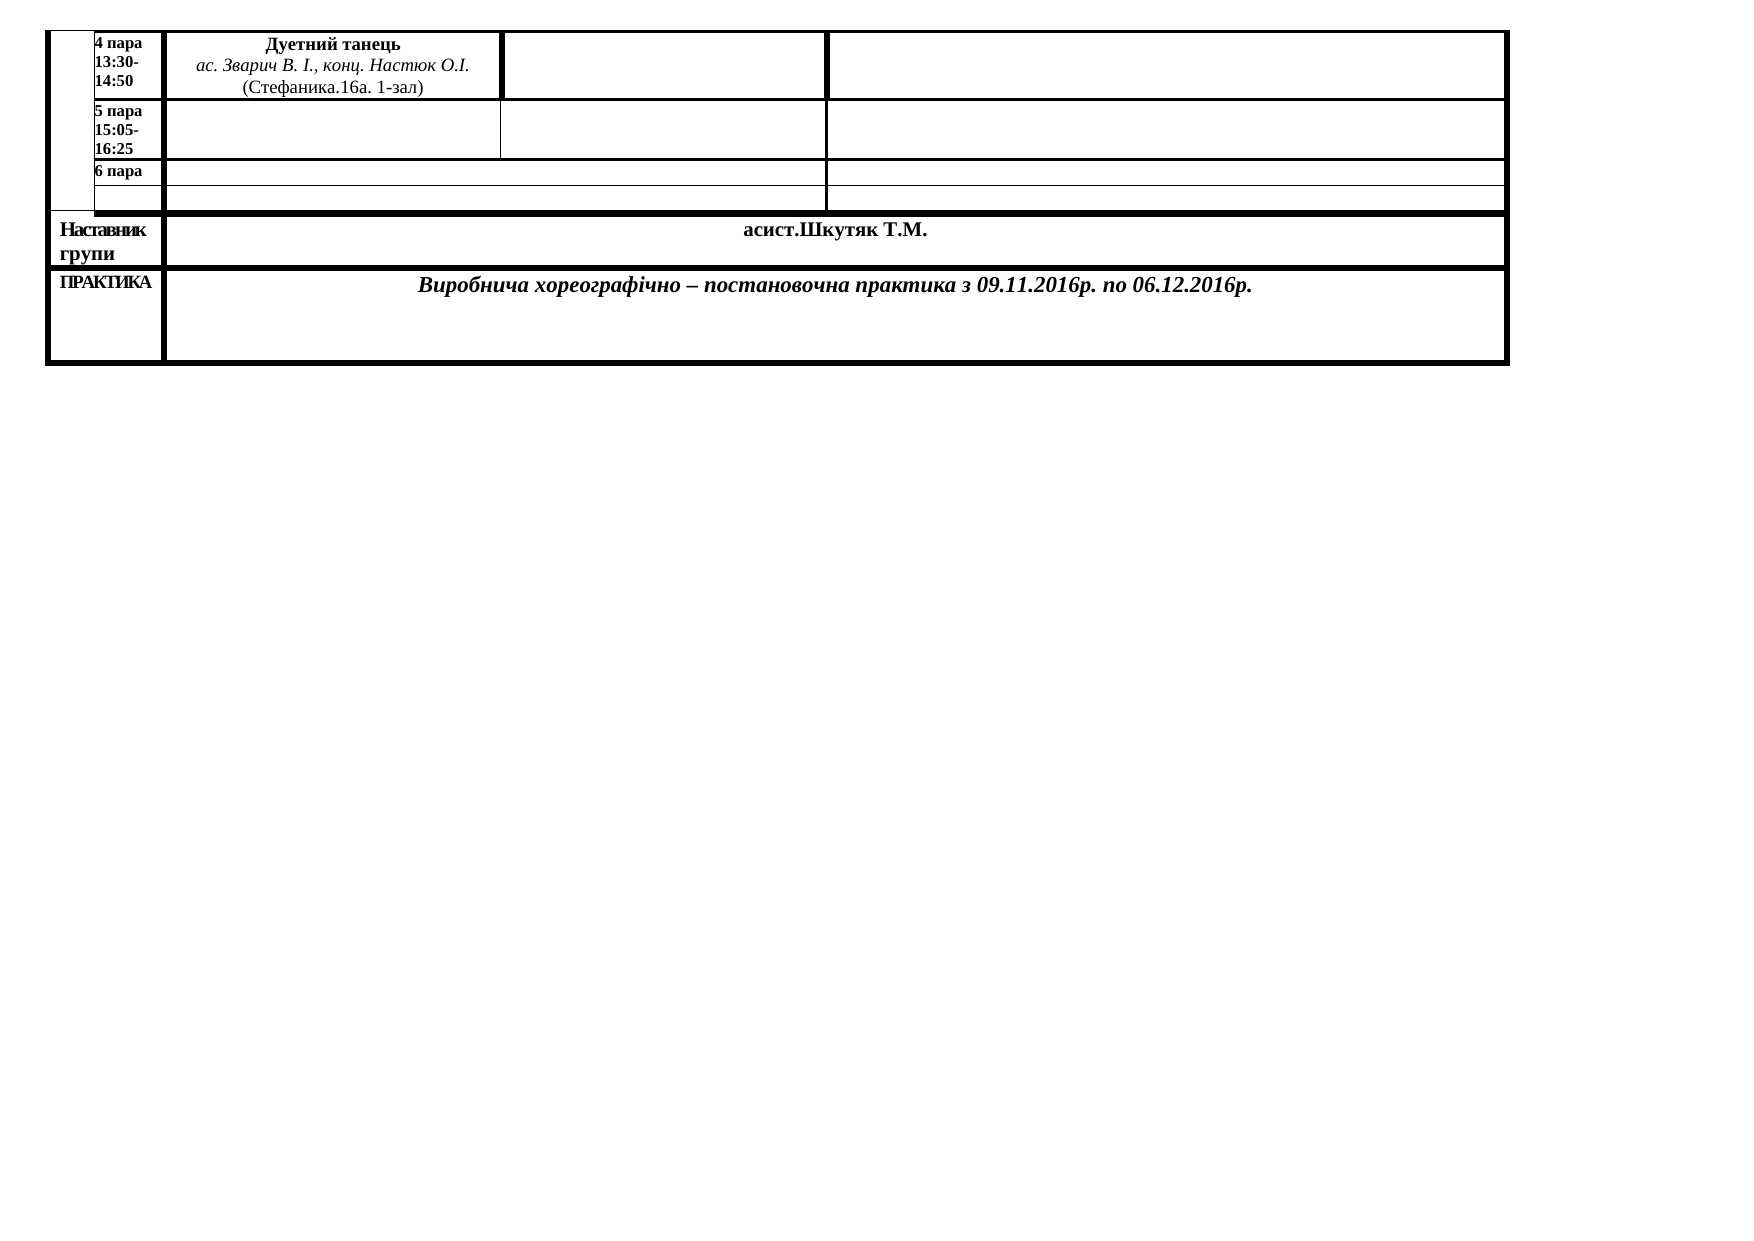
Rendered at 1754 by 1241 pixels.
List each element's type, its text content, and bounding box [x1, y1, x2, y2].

table_cell [828, 186, 1504, 210]
table_cell ПРАКТИКА [51, 271, 161, 359]
table_cell [167, 101, 500, 158]
table_cell Наставник групи [51, 211, 161, 265]
table_cell [830, 33, 1504, 97]
table_cell [828, 101, 1504, 158]
table_cell [501, 101, 825, 158]
table_cell 6 пара [95, 161, 161, 185]
table_cell [95, 186, 161, 210]
table_cell [167, 161, 825, 185]
table_cell Дуетний танець ас. Зварич В. І., конц. Настюк О.І. (Стефаника.16а. 1-зал) [167, 33, 499, 97]
table_cell [828, 161, 1504, 185]
table_cell 5 пара 15:05-16:25 [95, 101, 161, 158]
table_cell [505, 33, 824, 97]
table_cell 4 пара 13:30-14:50 [95, 33, 161, 97]
table_cell [167, 186, 825, 210]
table_cell Виробнича хореографічно – постановочна практика з 09.11.2016р. по 06.12.2016р. [167, 271, 1504, 359]
table_cell асист.Шкутяк Т.М. [167, 217, 1504, 265]
